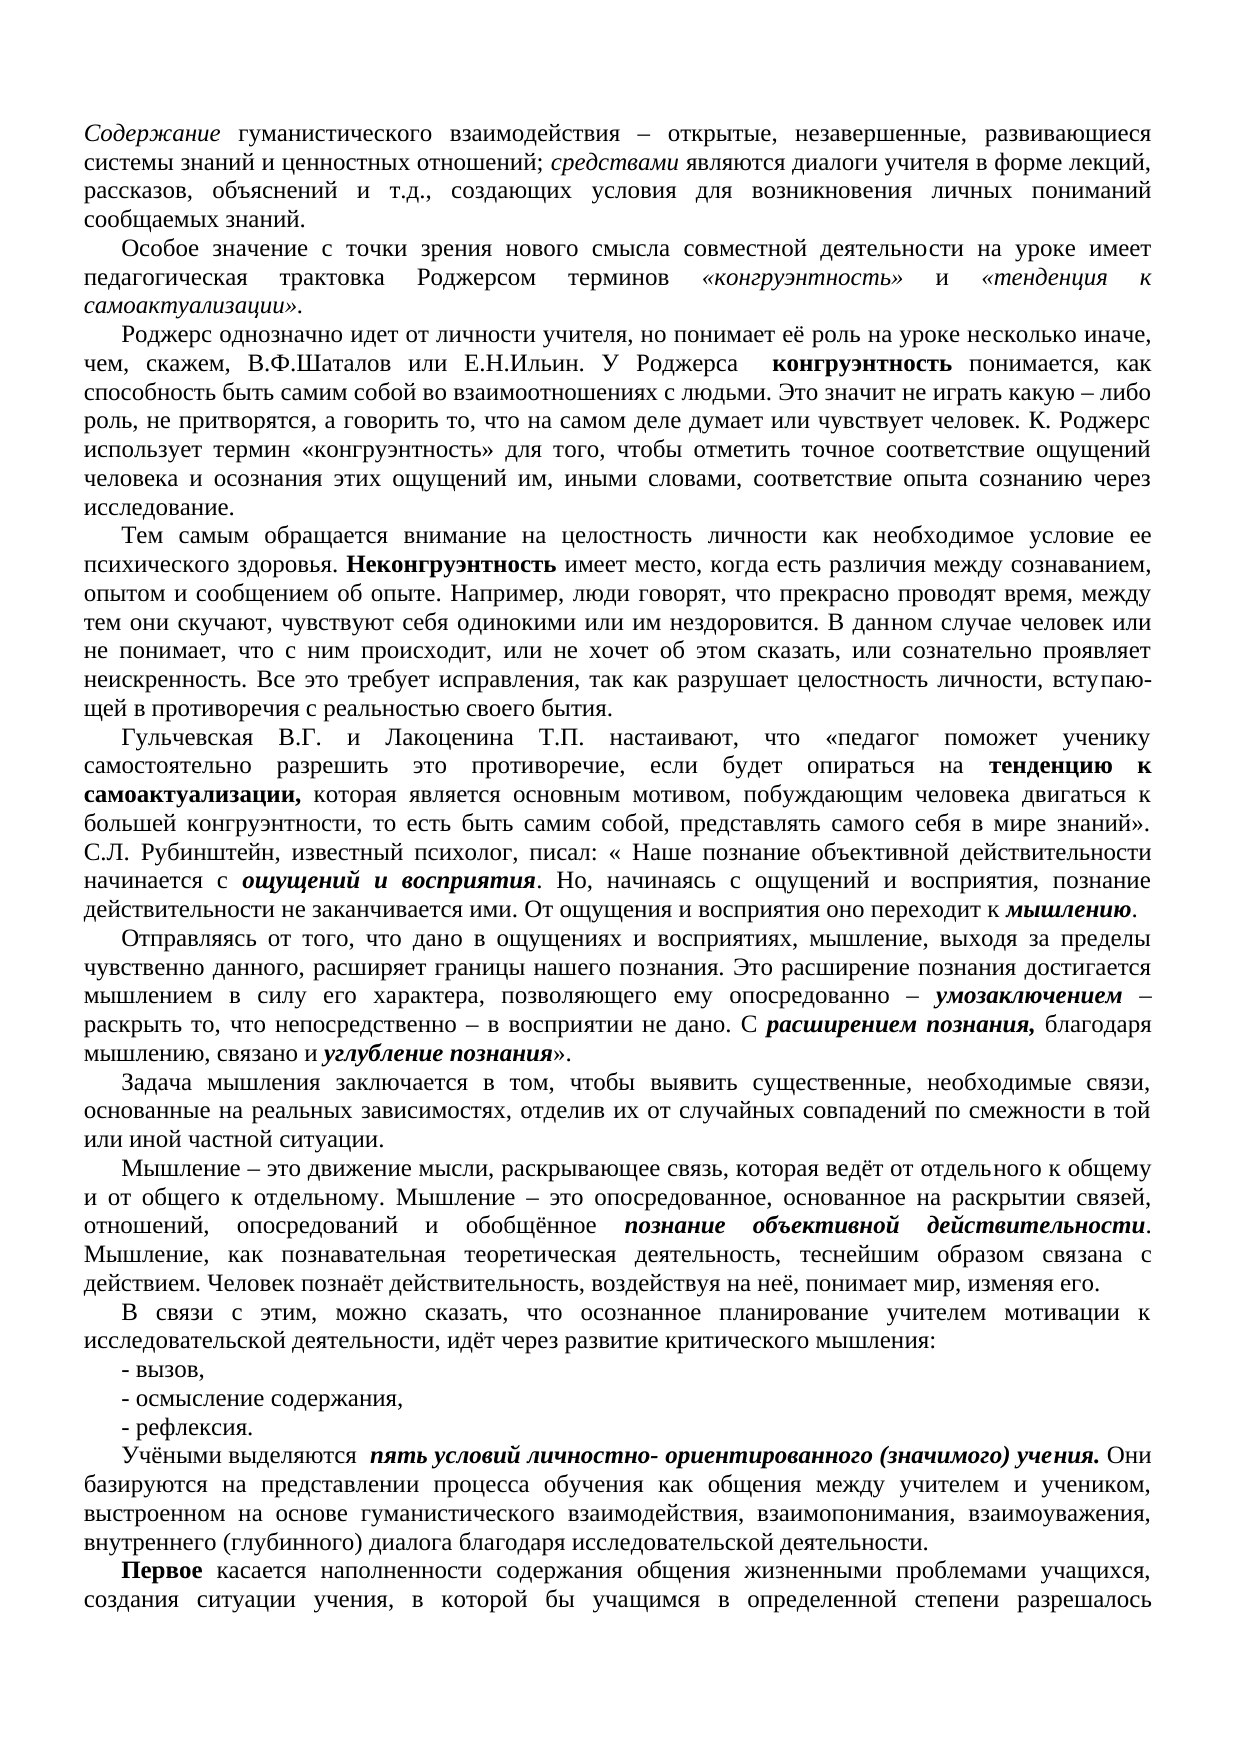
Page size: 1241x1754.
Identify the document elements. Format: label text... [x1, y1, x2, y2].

text Гульчевская В.Г. и Лакоценина Т.П. настаивают, что «педагог поможет ученику самостоятельно разрешить это противоречие, если будет опираться на тенденцию к самоактуализации, которая является основным мотивом, побуждающим человека двигаться к большей конгруэнтности, то есть быть самим собой, представлять самого себя в мире знаний». С.Л. Рубинштейн, известный психолог, писал: « Наше познание объективной действительности начинается с ощущений и восприятия. Но, начинаясь с ощущений и восприятия, познание действительности не заканчивается ими. От ощущения и восприятия оно переходит к мышлению. [83, 722, 1152, 923]
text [83, 1556, 1152, 1613]
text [83, 118, 1152, 233]
text - рефлексия. [83, 1412, 1152, 1441]
text Учёными выделяются пять условий личностно- ориентированного (значимого) учения. Они базируются на представлении процесса обучения как общения между учителем и учеником, выстроенном на основе гуманистического взаимодействия, взаимопонимания, взаимоуважения, внутреннего (глубинного) диалога благодаря исследовательской деятельности. [83, 1441, 1152, 1556]
text В связи с этим, можно сказать, что осознанное планирование учителем мотивации к исследовательской деятельности, идёт через развитие критического мышления: [83, 1297, 1152, 1354]
text Тем самым обращается внимание на целостность личности как необходимое условие ее психического здоровья. Неконгруэнтность имеет место, когда есть различия между сознаванием, опытом и сообщением об опыте. Например, люди говорят, что прекрасно проводят время, между тем они скучают, чувствуют себя одинокими или им нездоровится. В данном случае человек или не понимает, что с ним происходит, или не хочет об этом сказать, или сознательно проявляет неискренность. Все это требует исправления, так как разрушает целостность личности, вступающей в противоречия с реальностью своего бытия. [83, 521, 1152, 722]
text - осмысление содержания, [83, 1383, 1152, 1412]
text Особое значение с точки зрения нового смысла совместной деятельности на уроке имеет педагогическая трактовка Роджерсом терминов «конгруэнтность» и «тенденция к самоактуализации». [83, 233, 1152, 319]
text Роджерс однозначно идет от личности учителя, но понимает её роль на уроке несколько иначе, чем, скажем, В.Ф.Шаталов или Е.Н.Ильин. У Роджерса конгруэнтность понимается, как способность быть самим собой во взаимоотношениях с людьми. Это значит не играть какую – либо роль, не притворятся, а говорить то, что на самом деле думает или чувствует человек. К. Роджерс использует термин «конгруэнтность» для того, чтобы отметить точное соответствие ощущений человека и осознания этих ощущений им, иными словами, соответствие опыта сознанию через исследование. [83, 319, 1152, 521]
text Отправляясь от того, что дано в ощущениях и восприятиях, мышление, выходя за пределы чувственно данного, расширяет границы нашего познания. Это расширение познания достигается мышлением в силу его характера, позволяющего ему опосредованно – умозаключением – раскрыть то, что непосредственно – в восприятии не дано. С расширением познания, благодаря мышлению, связано и углубление познания». [83, 923, 1152, 1067]
text Задача мышления заключается в том, чтобы выявить существенные, необходимые связи, основанные на реальных зависимостях, отделив их от случайных совпадений по смежности в той или иной частной ситуации. [83, 1067, 1152, 1153]
text - вызов, [83, 1354, 1152, 1383]
text Мышление – это движение мысли, раскрывающее связь, которая ведёт от отдельного к общему и от общего к отдельному. Мышление – это опосредованное, основанное на раскрытии связей, отношений, опосредований и обобщённое познание объективной действительности. Мышление, как познавательная теоретическая деятельность, теснейшим образом связана с действием. Человек познаёт действительность, воздействуя на неё, понимает мир, изменяя его. [83, 1153, 1152, 1297]
